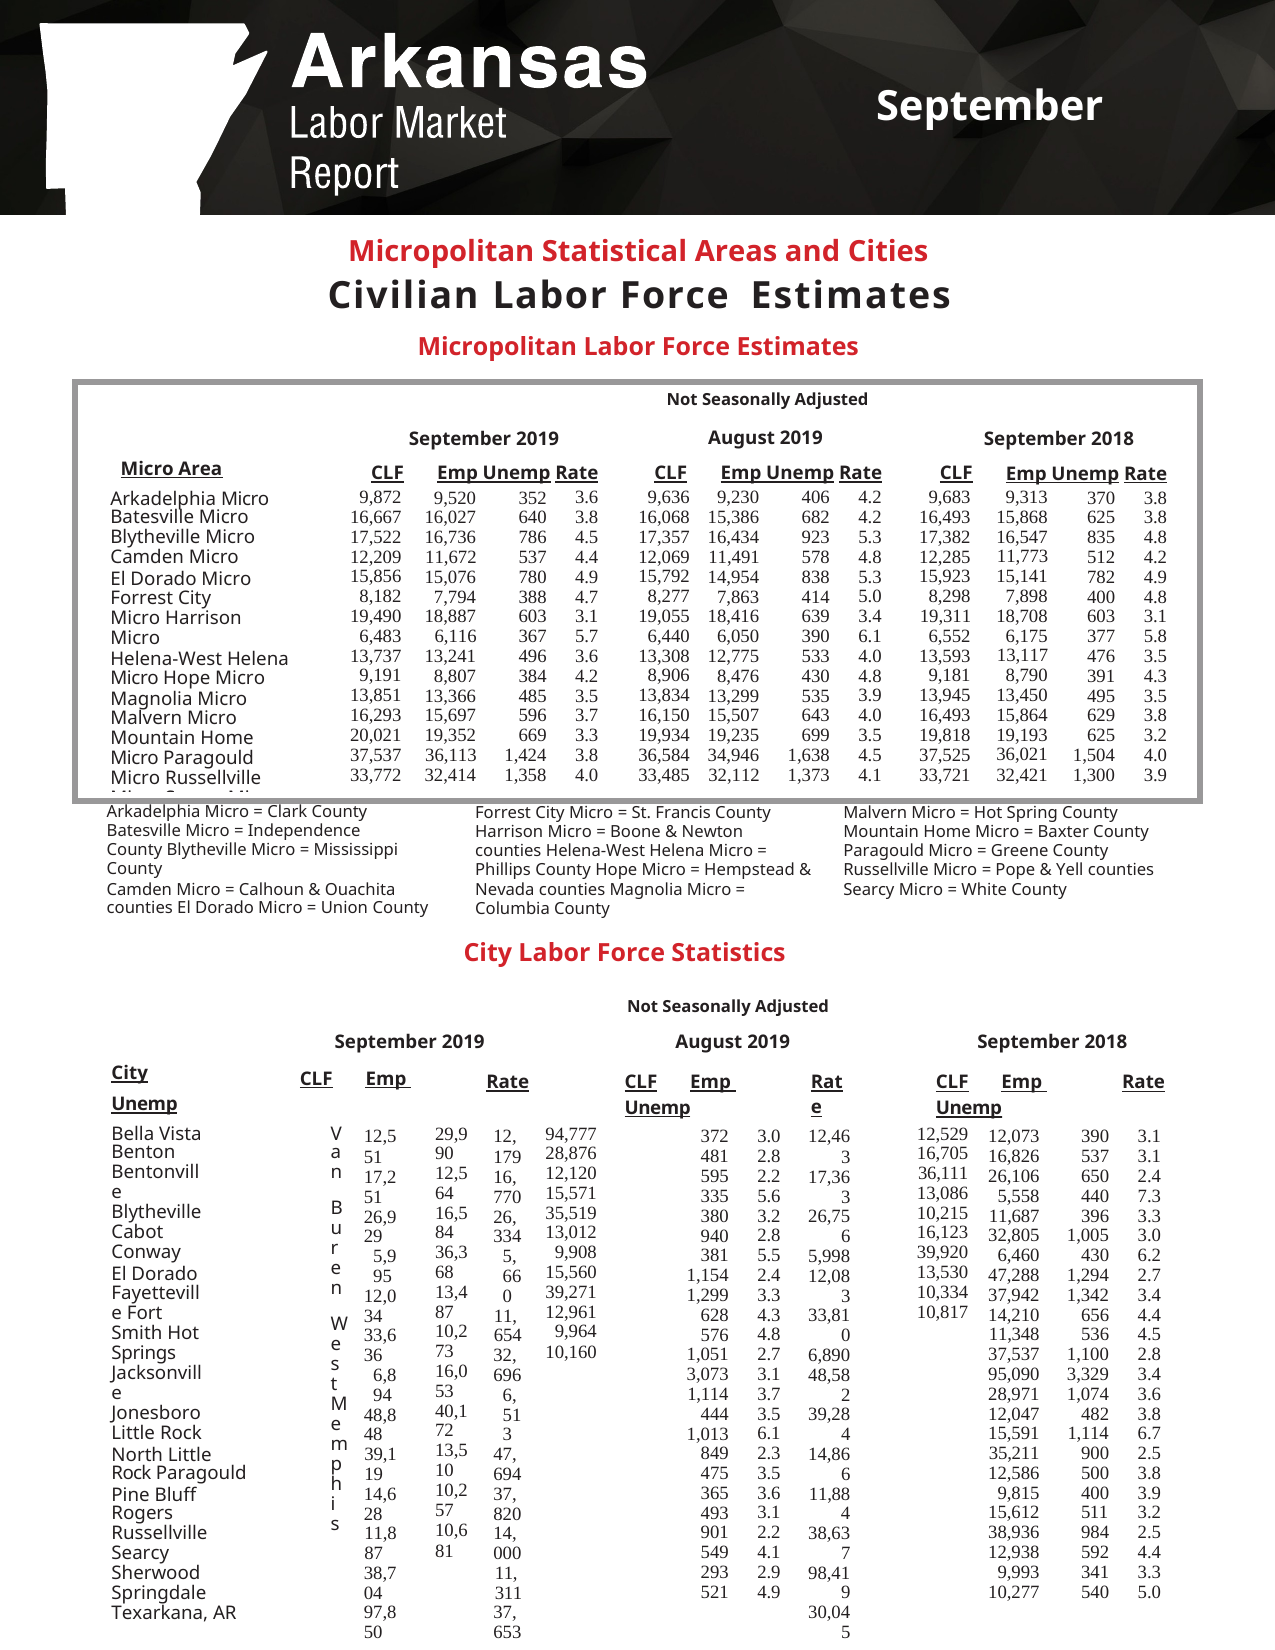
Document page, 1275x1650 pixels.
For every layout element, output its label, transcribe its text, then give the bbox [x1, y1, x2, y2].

text 3.8 [1137, 1463, 1239, 1483]
text 1,294 [1043, 1266, 1109, 1285]
text 39,119 [364, 1445, 404, 1484]
text North Little Rock Paragould [111, 1445, 250, 1485]
text 38,936 [988, 1523, 1039, 1543]
text 2.3 [757, 1444, 798, 1463]
text El Dorado Fayetteville Fort Smith Hot Springs Jacksonville Jonesboro Little Rock [111, 1264, 209, 1444]
text 984 [1043, 1523, 1109, 1543]
subtitle Micropolitan Statistical Areas and Cities [37, 231, 1239, 269]
text 3.0 [757, 1126, 798, 1147]
text City CLF Emp Unemp [111, 1059, 474, 1116]
text 11,884 [802, 1484, 850, 1524]
text 900 [1043, 1444, 1109, 1463]
text 1,299 [661, 1286, 728, 1305]
text 6.1 [757, 1424, 798, 1444]
text 549 [661, 1543, 728, 1563]
text 3.3 [757, 1285, 798, 1305]
text 576 [661, 1325, 728, 1345]
text 2.5 [1137, 1444, 1239, 1463]
text 39,920 [854, 1243, 968, 1263]
text 444 [661, 1404, 728, 1424]
text 37,820 [493, 1484, 526, 1524]
text 32,696 [493, 1346, 526, 1385]
text 901 [661, 1523, 728, 1543]
text 29,990 [435, 1124, 473, 1164]
text 3.2 [1137, 1503, 1239, 1523]
text 5.0 [1137, 1582, 1239, 1603]
text 11,687 [989, 1206, 1039, 1226]
text 2.7 [1137, 1266, 1239, 1285]
text 26,756 [802, 1207, 850, 1247]
text 3.5 [757, 1463, 798, 1483]
text 12,083 [802, 1266, 850, 1306]
text 35,211 [989, 1444, 1039, 1463]
text Camden Micro = Calhoun & Ouachita counties El Dorado Micro = Union County [106, 880, 451, 918]
text 10,277 [988, 1582, 1039, 1603]
text 940 [661, 1226, 728, 1246]
text 3.1 [757, 1364, 798, 1384]
text 3.6 [757, 1483, 798, 1503]
text 98,419 [802, 1563, 850, 1603]
text 6,894 [373, 1366, 404, 1405]
text 628 [661, 1305, 728, 1325]
text 37,653 [493, 1603, 526, 1643]
text 13,510 [435, 1441, 473, 1480]
text 14,628 [363, 1484, 404, 1524]
text CLF Emp Unemp [624, 1068, 799, 1119]
text 4.5 [1137, 1325, 1239, 1345]
text 400 [1043, 1483, 1109, 1503]
text 12,034 [363, 1286, 404, 1326]
text 396 [1043, 1206, 1109, 1226]
text 13,487 [435, 1282, 473, 1322]
text 11,654 [494, 1306, 526, 1346]
text 12,073 [988, 1126, 1039, 1147]
text 3.3 [1137, 1562, 1239, 1582]
text 481 [661, 1147, 728, 1167]
text 33,636 [363, 1326, 404, 1366]
text 15,591 [988, 1424, 1039, 1444]
text 540 [1043, 1582, 1109, 1603]
text 482 [1043, 1404, 1109, 1424]
text 28,971 [988, 1384, 1039, 1404]
picture [0, 0, 1275, 215]
text 4.3 [757, 1305, 798, 1325]
text 2.2 [757, 1523, 798, 1543]
text 6,460 [997, 1246, 1039, 1266]
text 335 [661, 1187, 728, 1206]
text 32,805 [988, 1226, 1039, 1246]
text 12,463 [802, 1126, 850, 1167]
text 16,826 [988, 1147, 1039, 1167]
text 9,815 [997, 1483, 1039, 1503]
text 15,612 [988, 1503, 1039, 1523]
text 10,273 [435, 1322, 473, 1362]
text 26,929 [363, 1207, 404, 1247]
text 5,995 [373, 1247, 404, 1286]
text 849 [661, 1444, 728, 1464]
text 3.1 [1137, 1147, 1239, 1167]
text 12,120 [545, 1164, 657, 1183]
text Civilian Labor Force Estimates [38, 269, 1239, 318]
text 6.2 [1137, 1246, 1239, 1266]
text 4.1 [757, 1543, 798, 1562]
text 3.8 [1137, 1404, 1239, 1424]
text 3.4 [1137, 1285, 1239, 1305]
text 3.5 [757, 1404, 798, 1424]
text 26,106 [988, 1167, 1039, 1186]
text 2.8 [757, 1226, 798, 1246]
text 94,777 [545, 1124, 657, 1144]
text 7.3 [1137, 1186, 1239, 1206]
text 1,100 [1043, 1345, 1109, 1364]
text 475 [661, 1464, 728, 1483]
text 3.6 [1137, 1384, 1239, 1404]
text Bella Vista Benton Bentonville Blytheville Cabot Conway [111, 1124, 205, 1264]
text 14,210 [988, 1305, 1039, 1325]
text Rate [811, 1068, 850, 1119]
text Not Seasonally Adjusted [216, 994, 1239, 1017]
text 11,348 [989, 1325, 1039, 1345]
text 15,571 [545, 1183, 657, 1203]
text 5,558 [997, 1186, 1039, 1206]
text 38,637 [802, 1524, 850, 1563]
text 36,368 [435, 1243, 473, 1282]
text 6,513 [502, 1385, 526, 1445]
text 521 [661, 1582, 728, 1603]
text 3.4 [1137, 1364, 1239, 1384]
text 16,123 [854, 1223, 968, 1243]
text 3.3 [1137, 1206, 1239, 1226]
text 5,998 [802, 1247, 850, 1266]
text 1,005 [1043, 1226, 1109, 1246]
text 10,817 [854, 1302, 968, 1323]
text 3.1 [1137, 1126, 1239, 1147]
text 1,114 [1043, 1424, 1109, 1444]
text Pine Bluff Rogers Russellville Searcy Sherwood Springdale Texarkana, AR Van Buren West Memphis [111, 1485, 237, 1625]
text 48,582 [802, 1365, 850, 1405]
text 390 [1043, 1126, 1109, 1147]
text 48,848 [363, 1405, 404, 1445]
text 12,938 [988, 1543, 1039, 1562]
text 14,000 [493, 1524, 526, 1563]
text Forrest City Micro = St. Francis County Harrison Micro = Boone & Newton counties Helena-West Helena Micro = Phillips County Hope Micro = Hempstead & Nevada counties Magnolia Micro = Columbia County [475, 804, 812, 919]
text Arkadelphia Micro = Clark County Batesville Micro = Independence County Blytheville Micro = Mississippi County [106, 804, 406, 880]
text 3.0 [1137, 1226, 1239, 1246]
text 2.8 [1137, 1345, 1239, 1364]
text 341 [1043, 1562, 1109, 1582]
text 592 [1043, 1543, 1109, 1562]
text 12,551 [363, 1126, 404, 1168]
text 6,890 [802, 1346, 850, 1365]
text 26,334 [493, 1207, 526, 1247]
text 9,993 [997, 1562, 1039, 1582]
text 12,047 [988, 1404, 1039, 1424]
text 380 [661, 1206, 728, 1226]
text 11,311 [494, 1563, 526, 1603]
text 5.5 [757, 1246, 798, 1266]
text 30,045 [802, 1603, 850, 1642]
text 536 [1043, 1325, 1109, 1345]
text 3.9 [1137, 1483, 1239, 1503]
text 430 [1043, 1246, 1109, 1266]
text 13,530 [854, 1263, 968, 1282]
text 12,179 [493, 1126, 526, 1168]
text 17,251 [363, 1168, 404, 1207]
text 16,053 [435, 1362, 473, 1401]
text Rate [1122, 1069, 1239, 1094]
text 9,908 [554, 1243, 657, 1263]
text 656 [1043, 1305, 1109, 1325]
text 511 [1043, 1503, 1108, 1523]
text 36,111 [854, 1164, 968, 1183]
text 17,363 [802, 1167, 850, 1207]
text 15,560 [545, 1263, 657, 1282]
text 537 [1043, 1147, 1109, 1167]
text 293 [661, 1563, 728, 1582]
text 16,770 [493, 1168, 526, 1207]
text 372 [661, 1126, 728, 1147]
subtitle Micropolitan Labor Force Estimates [37, 328, 1239, 363]
text 10,334 [854, 1282, 968, 1302]
text 4.8 [757, 1325, 798, 1345]
text 1,074 [1043, 1384, 1109, 1404]
text 3,073 [661, 1365, 728, 1384]
subtitle September 2019 August 2019 September 2018 [222, 1029, 1239, 1054]
text 12,564 [435, 1164, 473, 1203]
text 1,342 [1043, 1285, 1109, 1305]
text 39,284 [802, 1405, 850, 1444]
text 9,964 [554, 1322, 657, 1342]
text 10,257 [435, 1480, 473, 1520]
text 13,086 [854, 1183, 968, 1203]
text 4.9 [757, 1582, 798, 1603]
text 3.2 [757, 1206, 798, 1226]
text 3.7 [757, 1384, 798, 1404]
text 28,876 [545, 1144, 657, 1164]
text 2.4 [1137, 1167, 1239, 1186]
text 12,586 [988, 1463, 1039, 1483]
text 12,529 [854, 1124, 968, 1144]
text 365 [661, 1483, 728, 1503]
text 1,051 [661, 1345, 728, 1365]
text 1,013 [661, 1424, 728, 1444]
text 595 [661, 1167, 728, 1187]
text 5.6 [757, 1186, 798, 1206]
text 493 [661, 1503, 728, 1523]
text 10,160 [545, 1342, 657, 1362]
text 10,681 [435, 1520, 473, 1561]
text 40,172 [435, 1401, 473, 1441]
text 2.5 [1137, 1523, 1239, 1543]
text 14,866 [802, 1444, 850, 1484]
text 4.4 [1137, 1305, 1239, 1325]
text CLF Emp Unemp [936, 1069, 1110, 1120]
text 381 [661, 1246, 728, 1266]
text 1,154 [661, 1266, 728, 1286]
text 16,705 [854, 1144, 968, 1164]
text 37,537 [988, 1345, 1039, 1364]
text 3.1 [757, 1503, 798, 1523]
text 37,942 [988, 1285, 1039, 1305]
text 33,810 [802, 1306, 850, 1346]
text 500 [1043, 1463, 1109, 1483]
text 13,012 [545, 1223, 657, 1243]
text 440 [1043, 1186, 1109, 1206]
text 5,660 [502, 1247, 526, 1306]
text 2.8 [757, 1147, 798, 1167]
text 39,271 [545, 1282, 657, 1302]
text 3,329 [1043, 1364, 1109, 1384]
text Malvern Micro = Hot Spring County Mountain Home Micro = Baxter County Paragould Micro = Greene County Russellville Micro = Pope & Yell counties Searcy Micro = White County [843, 804, 1173, 900]
text 1,114 [661, 1384, 728, 1404]
text 38,704 [363, 1563, 404, 1603]
text 16,584 [435, 1203, 473, 1243]
text 11,887 [364, 1524, 404, 1563]
text 47,694 [493, 1445, 526, 1484]
text Rate [486, 1068, 530, 1094]
text 97,850 [363, 1603, 404, 1643]
text 6.7 [1137, 1424, 1239, 1444]
text 35,519 [545, 1203, 657, 1223]
text 95,090 [988, 1364, 1039, 1384]
text 4.4 [1137, 1543, 1239, 1562]
text 2.7 [757, 1345, 798, 1364]
text 2.2 [757, 1167, 798, 1186]
text 10,215 [854, 1203, 968, 1223]
text 47,288 [988, 1266, 1039, 1285]
text 2.4 [757, 1266, 798, 1285]
text 650 [1043, 1167, 1109, 1186]
text 2.9 [757, 1562, 798, 1582]
subtitle City Labor Force Statistics [463, 935, 821, 969]
text 12,961 [545, 1302, 657, 1322]
